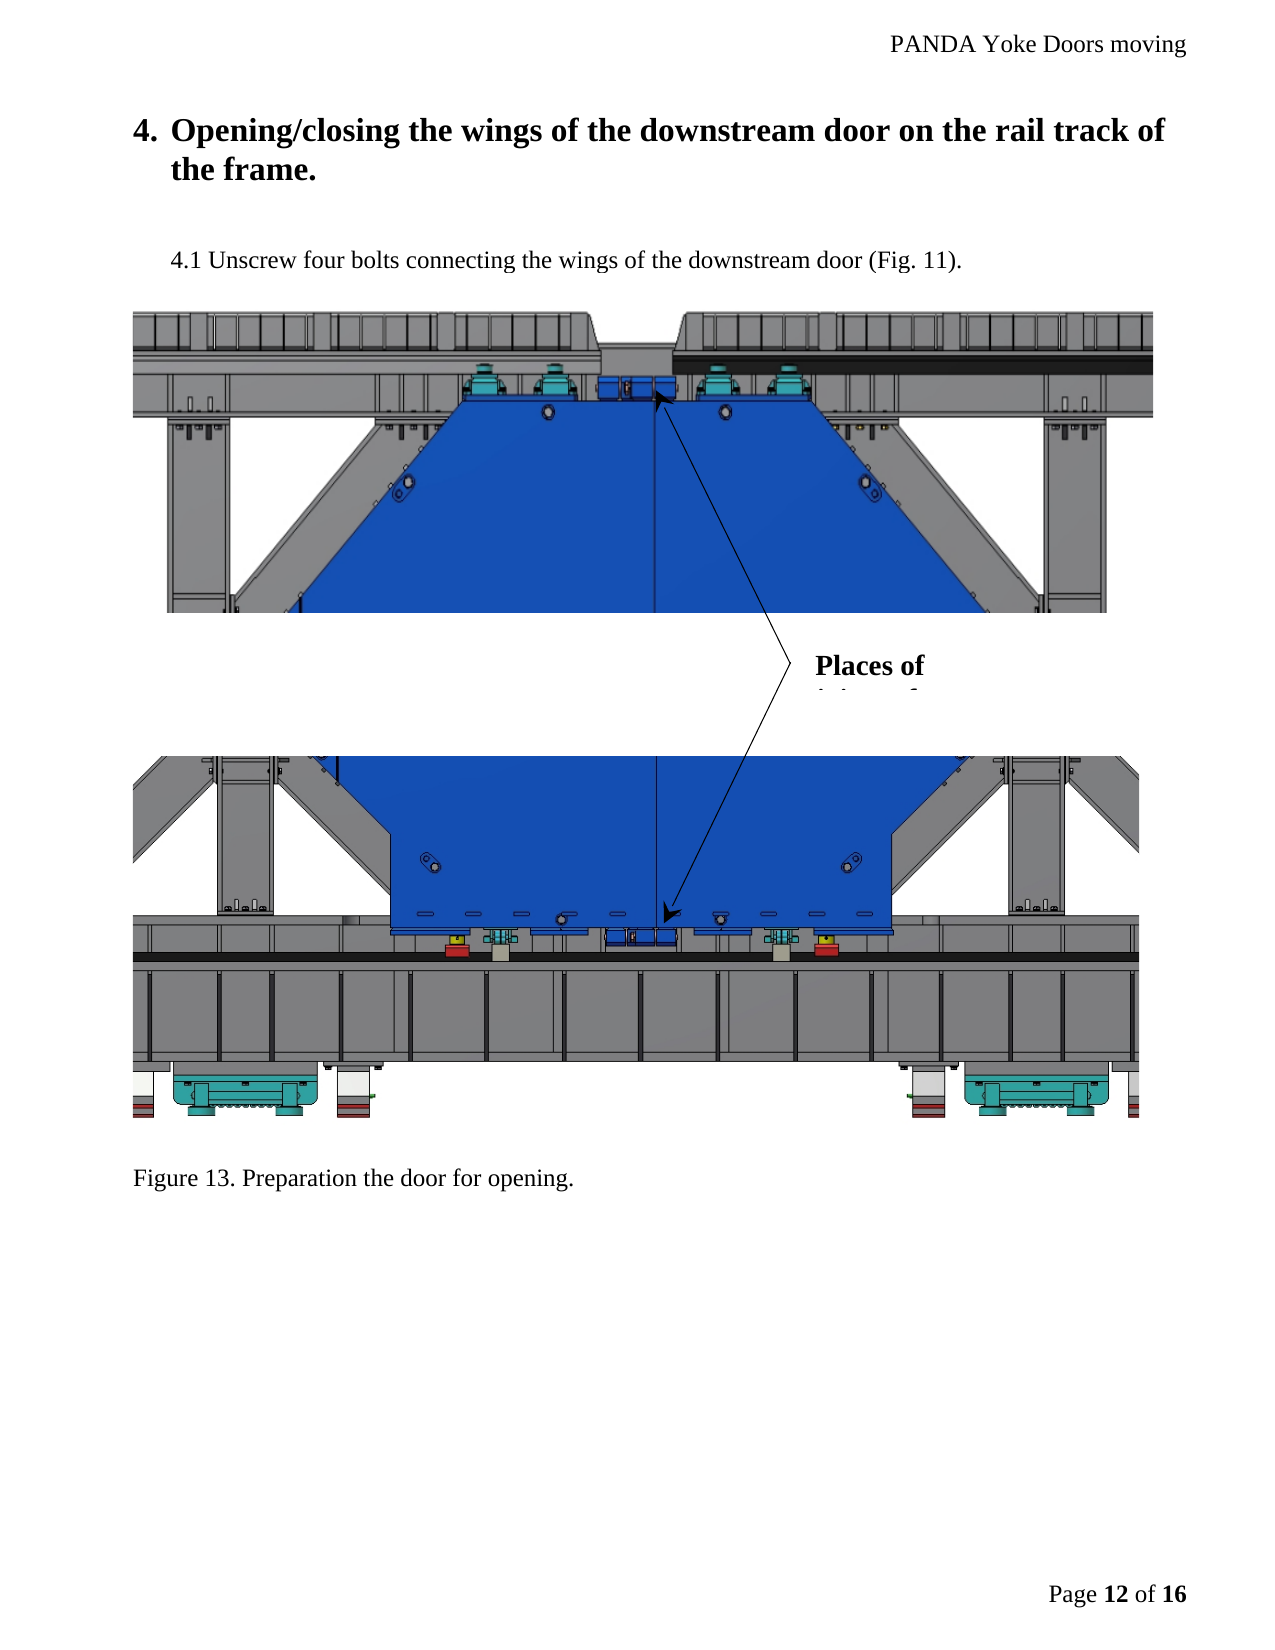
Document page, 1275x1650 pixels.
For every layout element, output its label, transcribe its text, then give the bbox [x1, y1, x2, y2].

picture [132, 273, 1154, 613]
list Unscrew four bolts connecting the wings of the downstream door (Fig. 11). [170, 245, 1186, 273]
picture [132, 756, 1140, 1135]
subtitle Opening/closing the wings of the downstream door on the rail track of the frame. [133, 111, 1186, 187]
text Figure 13. Preparation the door for opening. [133, 1163, 1186, 1192]
